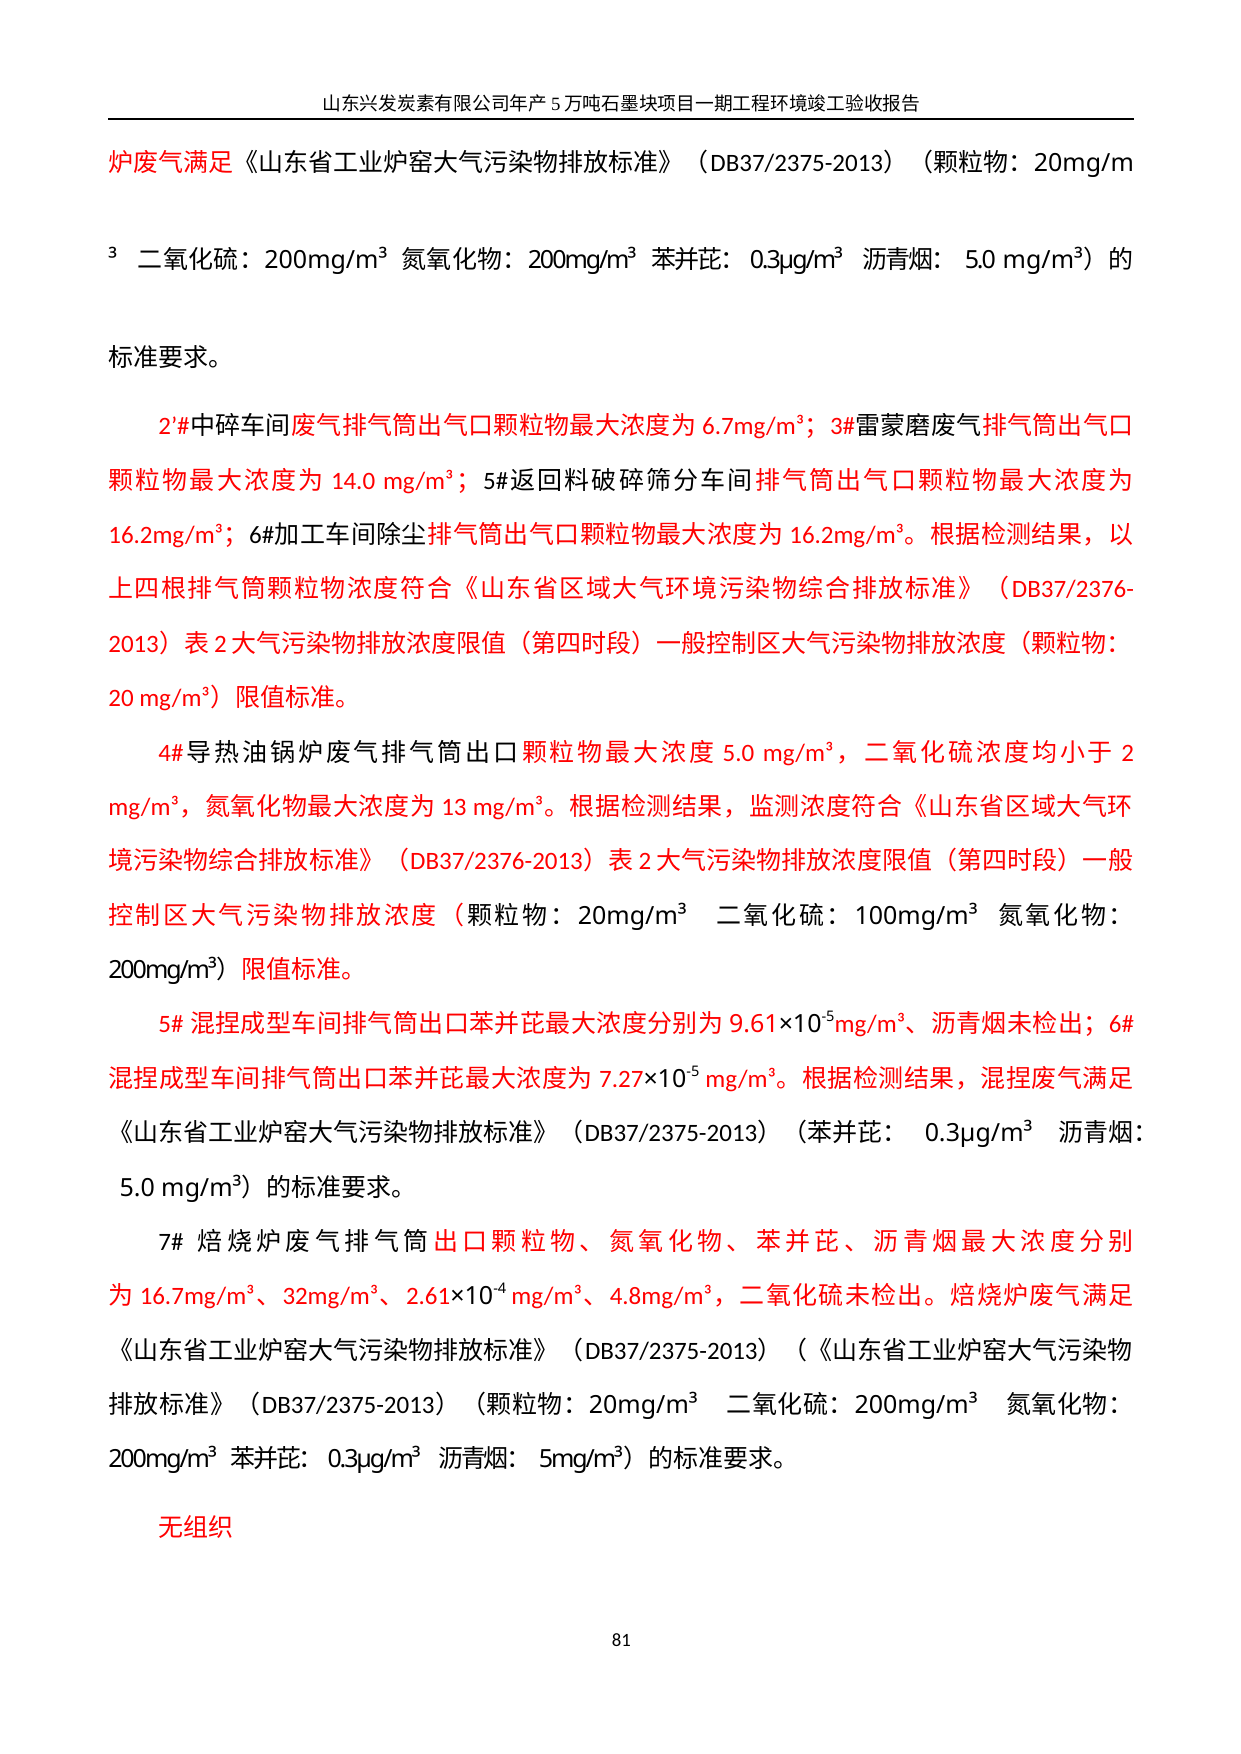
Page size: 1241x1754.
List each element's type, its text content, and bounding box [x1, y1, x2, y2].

text 5# 混捏成型车间排气筒出口苯并芘最大浓度分别为9.61×10-5mg/m³、沥青烟未检出；6#混捏成型车间排气筒出口苯并芘最大浓度为7.27×10-5 mg/m³。根据检测结果，混捏废气满足《山东省工业炉窑大气污染物排放标准》（DB37/2375-2013）（苯并芘： 0.3µg/m³ 沥青烟： 5.0 mg/m³）的标准要求。 [108, 1004, 1134, 1203]
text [108, 128, 1134, 388]
text 7# 焙烧炉废气排气筒出口颗粒物、氮氧化物、苯并芘、沥青烟最大浓度分别为16.7mg/m³、32mg/m³、2.61×10-4 mg/m³、4.8mg/m³，二氧化硫未检出。焙烧炉废气满足《山东省工业炉窑大气污染物排放标准》（DB37/2375-2013）（《山东省工业炉窑大气污染物排放标准》（DB37/2375-2013）（颗粒物：20mg/m³ 二氧化硫：200mg/m³ 氮氧化物：200mg/m³ 苯并芘： 0.3µg/m³ 沥青烟： 5mg/m³）的标准要求。 [108, 1221, 1134, 1475]
text 4#导热油锅炉废气排气筒出口颗粒物最大浓度5.0 mg/m³，二氧化硫浓度均小于2 mg/m³，氮氧化物最大浓度为13 mg/m³。根据检测结果，监测浓度符合《山东省区域大气环境污染物综合排放标准》（DB37/2376-2013）表2大气污染物排放浓度限值（第四时段）一般控制区大气污染物排放浓度（颗粒物：20mg/m³ 二氧化硫：100mg/m³ 氮氧化物：200mg/m³）限值标准。 [108, 732, 1134, 986]
text 无组织 [108, 1493, 1134, 1558]
text 2’#中碎车间废气排气筒出气口颗粒物最大浓度为6.7mg/m³；3#雷蒙磨废气排气筒出气口颗粒物最大浓度为14.0 mg/m³；5#返回料破碎筛分车间排气筒出气口颗粒物最大浓度为16.2mg/m³；6#加工车间除尘排气筒出气口颗粒物最大浓度为16.2mg/m³。根据检测结果，以上四根排气筒颗粒物浓度符合《山东省区域大气环境污染物综合排放标准》（DB37/2376-2013）表2大气污染物排放浓度限值（第四时段）一般控制区大气污染物排放浓度（颗粒物：20 mg/m³）限值标准。 [108, 406, 1134, 714]
